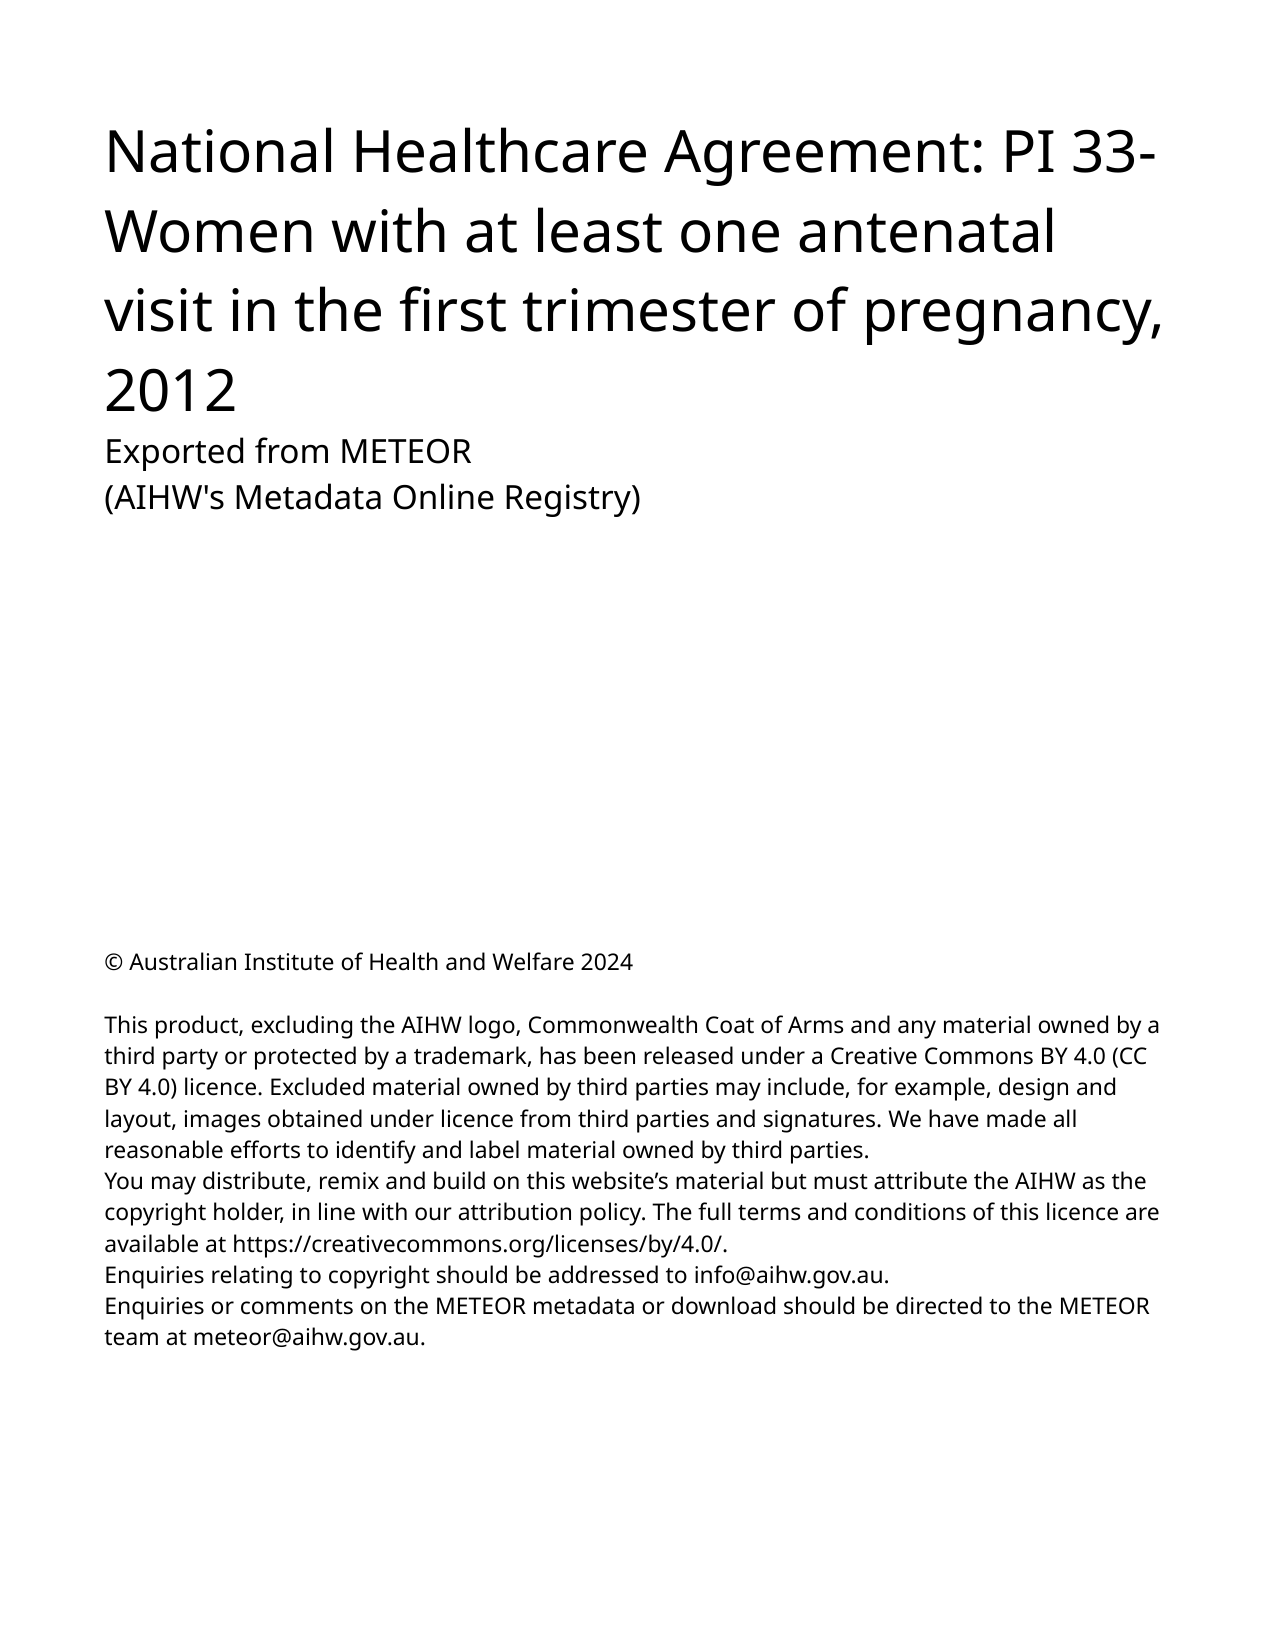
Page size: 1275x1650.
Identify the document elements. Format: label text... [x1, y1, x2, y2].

text Enquiries relating to copyright should be addressed to info@aihw.gov.au. [104, 1259, 1171, 1290]
text This product, excluding the AIHW logo, Commonwealth Coat of Arms and any material owned by a third party or protected by a trademark, has been released under a Creative Commons BY 4.0 (CC BY 4.0) licence. Excluded material owned by third parties may include, for example, design and layout, images obtained under licence from third parties and signatures. We have made all reasonable efforts to identify and label material owned by third parties. [104, 1009, 1171, 1165]
text © Australian Institute of Health and Welfare 2024 [104, 946, 1171, 977]
subtitle Exported from METEOR [104, 428, 1171, 474]
text You may distribute, remix and build on this website’s material but must attribute the AIHW as the copyright holder, in line with our attribution policy. The full terms and conditions of this licence are available at https://creativecommons.org/licenses/by/4.0/. [104, 1165, 1171, 1259]
title National Healthcare Agreement: PI 33-Women with at least one antenatal visit in the first trimester of pregnancy, 2012 [104, 110, 1171, 428]
subtitle (AIHW's Metadata Online Registry) [104, 474, 1171, 519]
text Enquiries or comments on the METEOR metadata or download should be directed to the METEOR team at meteor@aihw.gov.au. [104, 1290, 1171, 1352]
